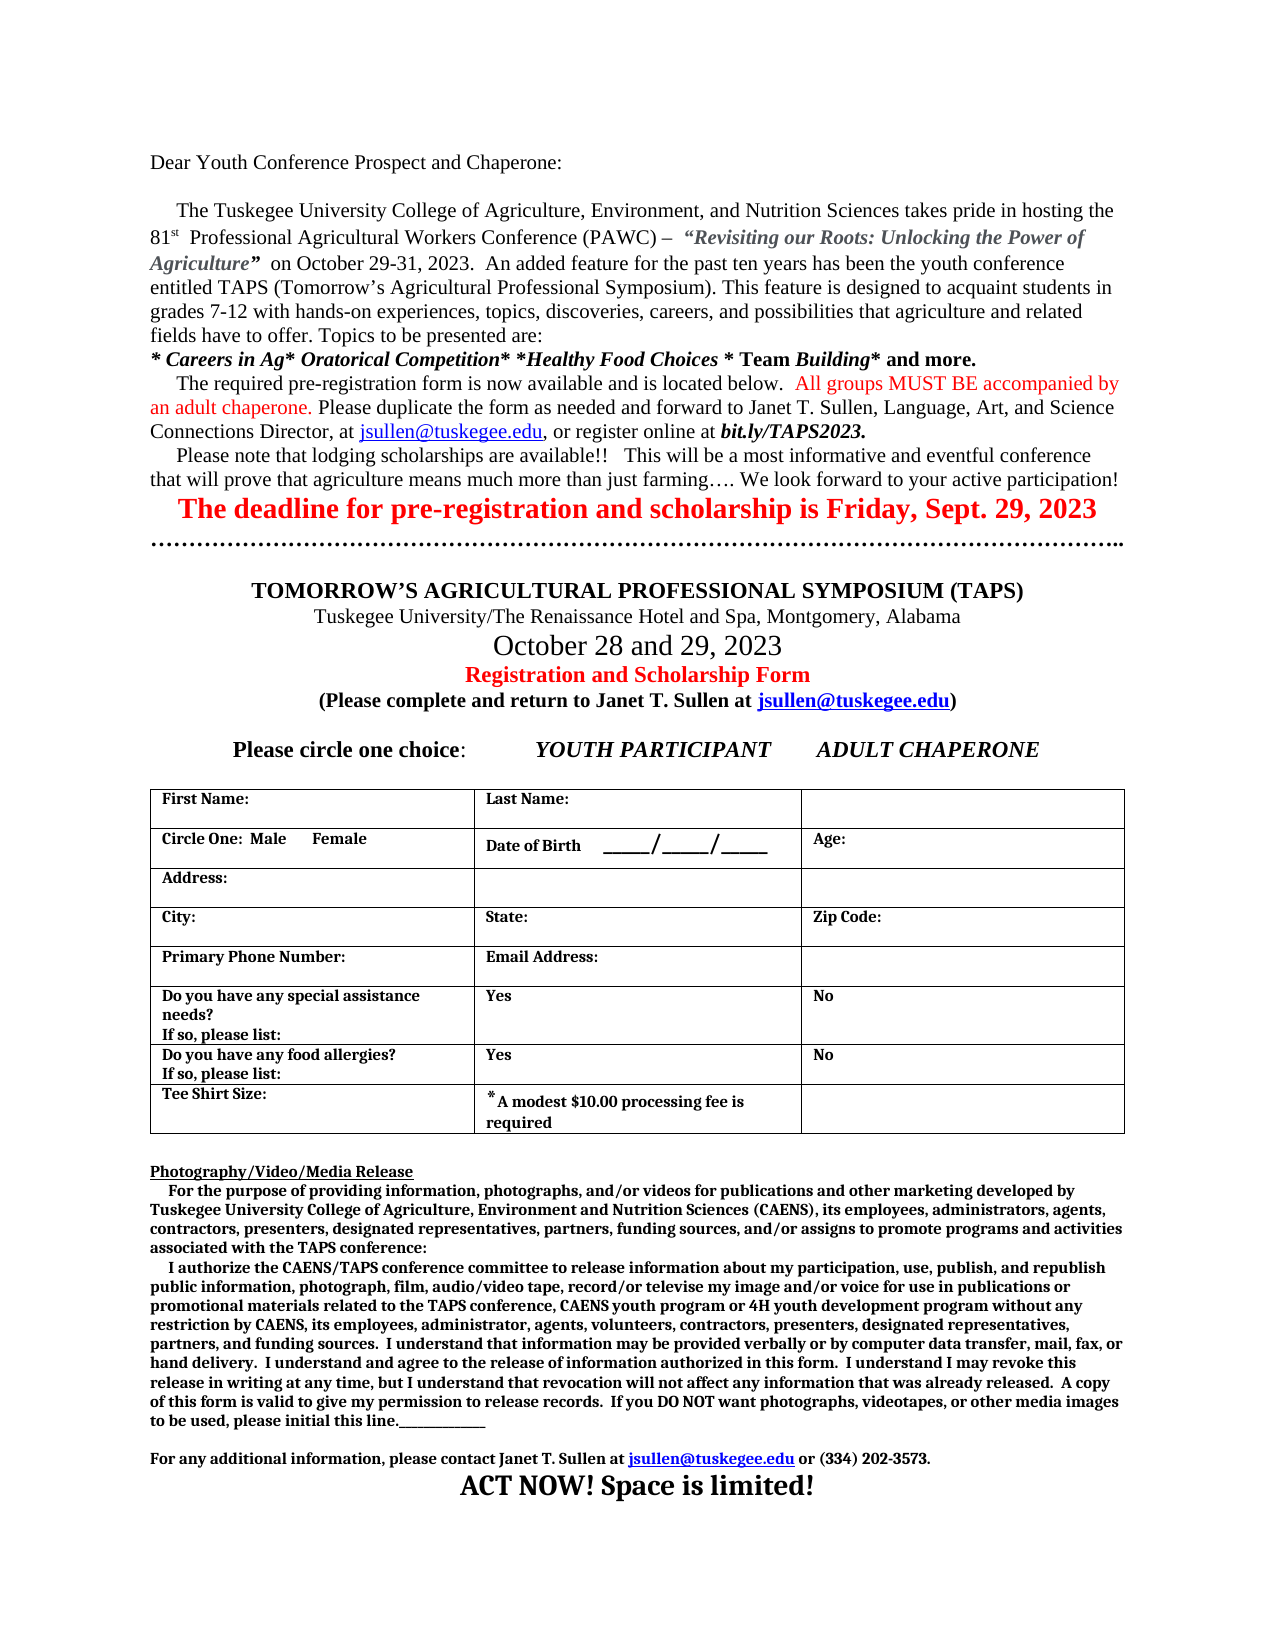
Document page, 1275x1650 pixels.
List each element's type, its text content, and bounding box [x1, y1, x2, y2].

text Please circle one choice: YOUTH PARTICIPANT ADULT CHAPERONE [150, 736, 1125, 762]
table_cell *A modest $10.00 processing fee is required [475, 1085, 801, 1132]
text The deadline for pre-registration and scholarship is Friday, Sept. 29, 2023 [150, 491, 1125, 525]
text Dear Youth Conference Prospect and Chaperone: [150, 150, 1125, 174]
table_cell [802, 869, 1124, 907]
table_cell Tee Shirt Size: [151, 1085, 474, 1132]
table_cell No [802, 987, 1124, 1044]
table_header [802, 790, 1124, 828]
table_cell No [802, 1045, 1124, 1083]
table_cell [475, 869, 801, 907]
table_header First Name: [151, 790, 474, 828]
table_cell City: [151, 908, 474, 946]
table_cell Yes [475, 987, 801, 1044]
text TOMORROW’S AGRICULTURAL PROFESSIONAL SYMPOSIUM (TAPS) [150, 577, 1125, 604]
table_cell State: [475, 908, 801, 946]
table_cell Zip Code: [802, 908, 1124, 946]
text For any additional information, please contact Janet T. Sullen at jsullen@tuskegee.edu or (334) 202-3573. [150, 1450, 1125, 1469]
text * Careers in Ag* Oratorical Competition* *Healthy Food Choices * Team Building* and more. [150, 347, 1125, 371]
text Registration and Scholarship Form [150, 661, 1125, 688]
text The required pre-registration form is now available and is located below. All groups MUST BE accompanied by an adult chaperone. Please duplicate the form as needed and forward to Janet T. Sullen, Language, Art, and Science Connections Director, at jsullen@tuskegee.edu, or register online at bit.ly/TAPS2023. [150, 371, 1125, 443]
text Please note that lodging scholarships are available!! This will be a most informative and eventful conference that will prove that agriculture means much more than just farming…. We look forward to your active participation! [150, 443, 1125, 491]
table_cell Date of Birth _____/_____/_____ [475, 829, 801, 867]
table_cell Do you have any food allergies? If so, please list: [151, 1045, 474, 1083]
text The Tuskegee University College of Agriculture, Environment, and Nutrition Sciences takes pride in hosting the 81st Professional Agricultural Workers Conference (PAWC) – “Revisiting our Roots: Unlocking the Power of Agriculture” on October 29-31, 2023. An added feature for the past ten years has been the youth conference entitled TAPS (Tomorrow’s Agricultural Professional Symposium). This feature is designed to acquaint students in grades 7-12 with hands-on experiences, topics, discoveries, careers, and possibilities that agriculture and related fields have to offer. Topics to be presented are: [150, 198, 1125, 347]
table_cell [802, 1085, 1124, 1132]
text Photography/Video/Media Release [150, 1162, 1125, 1181]
table_cell Yes [475, 1045, 801, 1083]
text October 28 and 29, 2023 [150, 628, 1125, 661]
text (Please complete and return to Janet T. Sullen at jsullen@tuskegee.edu) [150, 688, 1125, 712]
table_cell Primary Phone Number: [151, 947, 474, 986]
text For the purpose of providing information, photographs, and/or videos for publications and other marketing developed by Tuskegee University College of Agriculture, Environment and Nutrition Sciences (CAENS), its employees, administrators, agents, contractors, presenters, designated representatives, partners, funding sources, and/or assigns to promote programs and activities associated with the TAPS conference: [150, 1181, 1125, 1258]
table_cell Age: [802, 829, 1124, 867]
table_cell Email Address: [475, 947, 801, 986]
table_cell Do you have any special assistance needs? If so, please list: [151, 987, 474, 1044]
text ACT NOW! Space is limited! [150, 1469, 1125, 1502]
table_cell [802, 947, 1124, 986]
table_cell Address: [151, 869, 474, 907]
text ……………………………………………………………………………………………………………….. [150, 525, 1125, 551]
table_cell Circle One: Male Female [151, 829, 474, 867]
text Tuskegee University/The Renaissance Hotel and Spa, Montgomery, Alabama [150, 604, 1125, 628]
table_header Last Name: [475, 790, 801, 828]
text I authorize the CAENS/TAPS conference committee to release information about my participation, use, publish, and republish public information, photograph, film, audio/video tape, record/or televise my image and/or voice for use in publications or promotional materials related to the TAPS conference, CAENS youth program or 4H youth development program without any restriction by CAENS, its employees, administrator, agents, volunteers, contractors, presenters, designated representatives, partners, and funding sources. I understand that information may be provided verbally or by computer data transfer, mail, fax, or hand delivery. I understand and agree to the release of information authorized in this form. I understand I may revoke this release in writing at any time, but I understand that revocation will not affect any information that was already released. A copy of this form is valid to give my permission to release records. If you DO NOT want photographs, videotapes, or other media images to be used, please initial this line.______________ [150, 1258, 1125, 1431]
